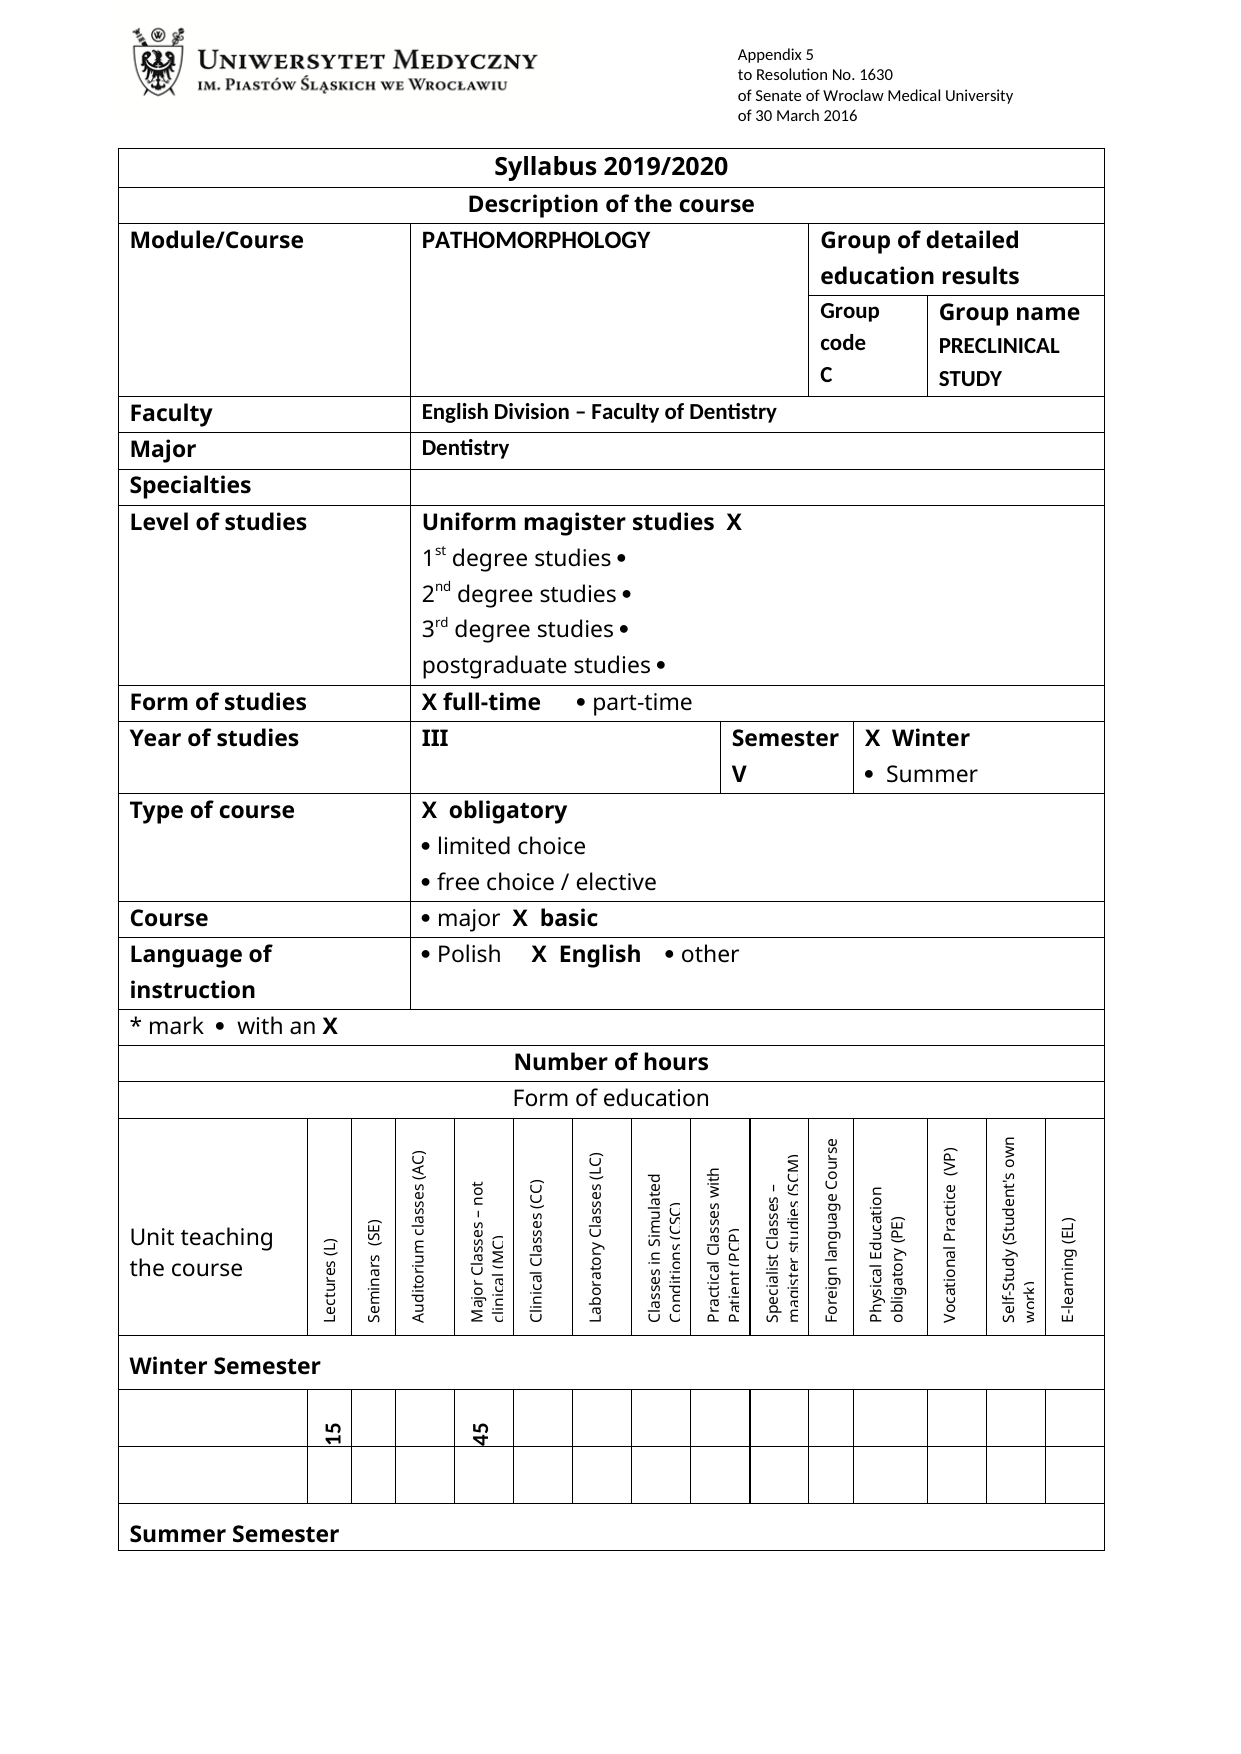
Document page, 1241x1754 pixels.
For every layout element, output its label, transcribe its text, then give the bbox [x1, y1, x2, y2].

table_cell [514, 1447, 572, 1503]
table_cell [573, 1390, 631, 1446]
table_cell [455, 1447, 513, 1503]
table_cell Faculty [119, 397, 410, 432]
table_cell Level of studies [119, 506, 410, 684]
table_header Syllabus 2019/2020 [119, 149, 1104, 187]
table_cell [411, 470, 1104, 504]
table_cell [632, 1447, 690, 1503]
table_cell [396, 1390, 454, 1446]
table_cell [928, 1447, 986, 1503]
table_cell Group name PRECLINICAL STUDY [928, 296, 1104, 396]
table_cell Foreign language Course (FLC) [809, 1119, 853, 1335]
table_cell Module/Course [119, 224, 410, 396]
table_cell [751, 1447, 808, 1503]
table_cell III [411, 722, 720, 793]
table_cell Group code C [809, 296, 927, 396]
table_cell [987, 1390, 1045, 1446]
table_cell [1046, 1390, 1104, 1446]
table_cell Description of the course [119, 188, 1104, 223]
table_cell Form of education [119, 1082, 1104, 1117]
table_cell Vocational Practice (VP) [928, 1119, 986, 1335]
table_cell Unit teaching the course [119, 1119, 307, 1335]
table_cell X obligatory limited choice free choice / elective [411, 794, 1104, 901]
table_cell Type of course [119, 794, 410, 901]
table_cell X Winter Summer [854, 722, 1104, 793]
table_cell Winter Semester [119, 1336, 1104, 1389]
table_cell [809, 1390, 853, 1446]
table_cell [514, 1390, 572, 1446]
table_cell Number of hours [119, 1046, 1104, 1081]
table_cell Specialist Classes – magister studies (SCM) [751, 1119, 808, 1335]
table_cell Specialties [119, 470, 410, 504]
table_cell Seminars (SE) [352, 1119, 395, 1335]
table_cell [573, 1447, 631, 1503]
picture [104, 0, 563, 123]
table_cell Major [119, 433, 410, 468]
table_cell [691, 1390, 749, 1446]
table_cell PATHOMORPHOLOGY [411, 224, 808, 396]
table_cell [632, 1390, 690, 1446]
table_cell Semester V [721, 722, 853, 793]
table_cell [987, 1447, 1045, 1503]
table_cell [809, 1447, 853, 1503]
table_cell [751, 1390, 808, 1446]
table_cell [352, 1447, 395, 1503]
table_cell Polish X English other [411, 938, 1104, 1009]
table_cell Language of instruction [119, 938, 410, 1009]
table_cell * mark with an X [119, 1010, 1104, 1045]
table_cell X full-time part-time [411, 686, 1104, 721]
table_cell Auditorium classes (AC) [396, 1119, 454, 1335]
table_cell Major Classes – not clinical (MC) [455, 1119, 513, 1335]
table_cell Form of studies [119, 686, 410, 721]
table_cell Lectures (L) [308, 1119, 351, 1335]
table_cell Laboratory Classes (LC) [573, 1119, 631, 1335]
table_cell [854, 1390, 927, 1446]
table_cell [308, 1447, 351, 1503]
table_cell [691, 1447, 749, 1503]
table_cell 15 [308, 1390, 351, 1446]
table_cell Classes in Simulated Conditions (CSC) [632, 1119, 690, 1335]
table_cell Year of studies [119, 722, 410, 793]
table_cell Practical Classes with Patient (PCP) [691, 1119, 749, 1335]
table_cell 45 [455, 1390, 513, 1446]
table_cell Course [119, 902, 410, 937]
table_cell Uniform magister studies X 1st degree studies 2nd degree studies 3rd degree studies postgraduate studies [411, 506, 1104, 684]
table_cell [119, 1390, 307, 1446]
table_cell Clinical Classes (CC) [514, 1119, 572, 1335]
table_cell major X basic [411, 902, 1104, 937]
table_cell [119, 1447, 307, 1503]
table_cell Self-Study (Student's own work) [987, 1119, 1045, 1335]
table_cell [396, 1447, 454, 1503]
table_cell [352, 1390, 395, 1446]
table_cell Group of detailed education results [809, 224, 1104, 295]
table_cell Summer Semester [119, 1504, 1104, 1549]
table_cell [928, 1390, 986, 1446]
table_cell E-learning (EL) [1046, 1119, 1104, 1335]
table_cell English Division – Faculty of Dentistry [411, 397, 1104, 432]
table_cell [854, 1447, 927, 1503]
table_cell [1046, 1447, 1104, 1503]
table_cell Dentistry [411, 433, 1104, 468]
table_cell Physical Education obligatory (PE) [854, 1119, 927, 1335]
